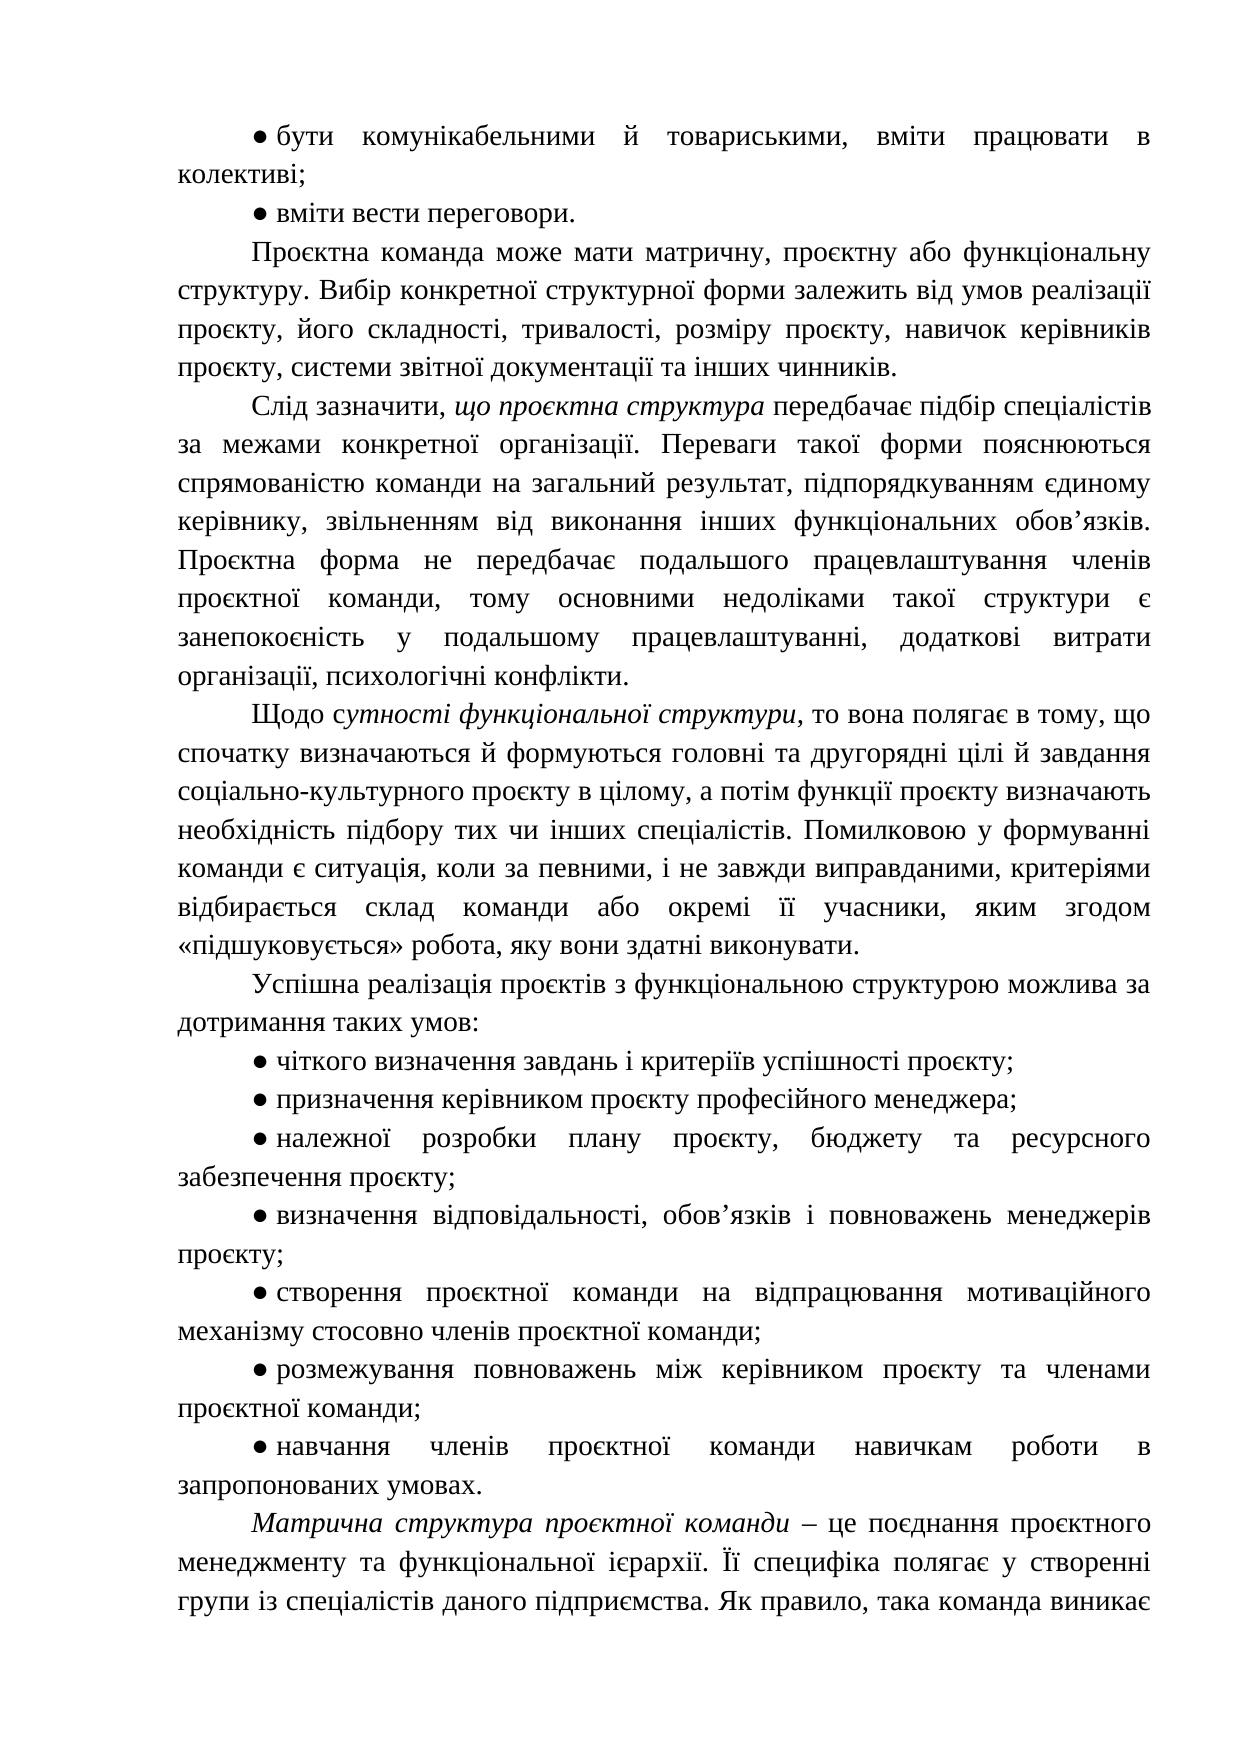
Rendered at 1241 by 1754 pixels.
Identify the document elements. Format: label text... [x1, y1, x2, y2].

subtitle ● належної розробки плану проєкту, бюджету та ресурсного забезпечення проєкту; [177, 1120, 1152, 1192]
text Слід зазначити, що проєктна структура передбачає підбір спеціалістів за межами конкретної організації. Переваги такої форми пояснюються спрямованістю команди на загальний результат, підпорядкуванням єдиному керівнику, звільненням від виконання інших функціональних обов’язків. Проєктна форма не передбачає подальшого працевлаштування членів проєктної команди, тому основними недоліками такої структури є занепокоєність у подальшому працевлаштуванні, додаткові витрати організації, психологічні конфлікти. [177, 388, 1152, 691]
text ● бути комунікабельними й товариськими, вміти працювати в колективі; [177, 118, 1152, 190]
subtitle ● створення проєктної команди на відпрацювання мотиваційного механізму стосовно членів проєктної команди; [177, 1274, 1152, 1346]
subtitle ● чіткого визначення завдань і критеріїв успішності проєкту; [177, 1043, 1152, 1077]
text Проєктна команда може мати матричну, проєктну або функціональну структуру. Вибір конкретної структурної форми залежить від умов реалізації проєкту, його складності, тривалості, розміру проєкту, навичок керівників проєкту, системи звітної документації та інших чинників. [177, 234, 1152, 383]
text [177, 1506, 1152, 1616]
subtitle ● визначення відповідальності, обов’язків і повноважень менеджерів проєкту; [177, 1197, 1152, 1269]
subtitle ● навчання членів проєктної команди навичкам роботи в запропонованих умовах. [177, 1428, 1152, 1501]
text ● вміти вести переговори. [177, 195, 1152, 229]
subtitle Успішна реалізація проєктів з функціональною структурою можлива за дотримання таких умов: [177, 966, 1152, 1038]
subtitle ● призначення керівником проєкту професійного менеджера; [177, 1082, 1152, 1115]
subtitle ● розмежування повноважень між керівником проєкту та членами проєктної команди; [177, 1351, 1152, 1423]
text Щодо сутності функціональної структури, то вона полягає в тому, що спочатку визначаються й формуються головні та другорядні цілі й завдання соціально-культурного проєкту в цілому, а потім функції проєкту визначають необхідність підбору тих чи інших спеціалістів. Помилковою у формуванні команди є ситуація, коли за певними, і не завжди виправданими, критеріями відбирається склад команди або окремі її учасники, яким згодом «підшуковується» робота, яку вони здатні виконувати. [177, 696, 1152, 961]
